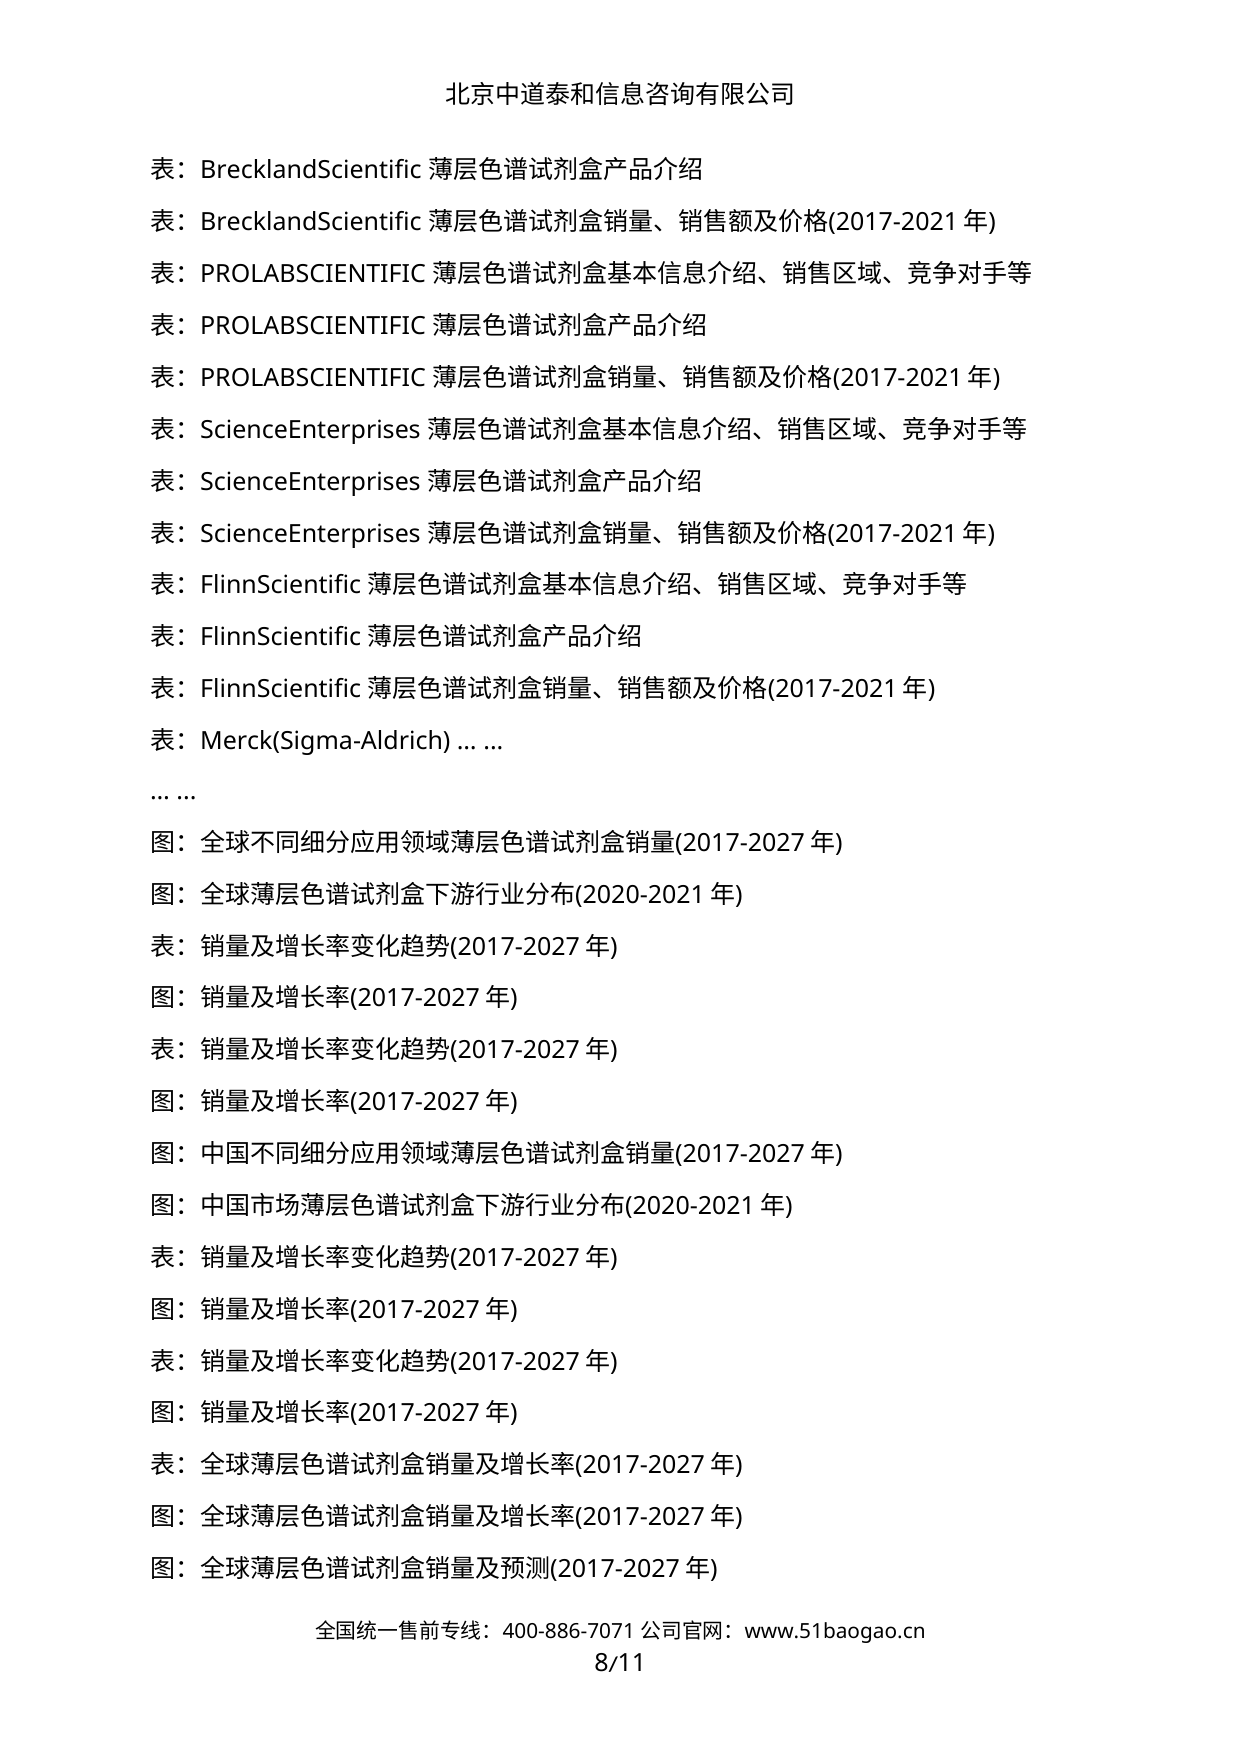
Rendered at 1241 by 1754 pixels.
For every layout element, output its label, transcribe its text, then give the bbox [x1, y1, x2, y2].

text 表：PROLABSCIENTIFIC 薄层色谱试剂盒产品介绍 [150, 306, 1090, 342]
text 表：BrecklandScientific 薄层色谱试剂盒销量、销售额及价格(2017-2021年) [150, 202, 1090, 238]
text 图：销量及增长率(2017-2027年) [150, 1393, 1090, 1429]
text 表：ScienceEnterprises 薄层色谱试剂盒产品介绍 [150, 461, 1090, 497]
text 表：全球薄层色谱试剂盒销量及增长率(2017-2027年) [150, 1445, 1090, 1481]
text 表：PROLABSCIENTIFIC 薄层色谱试剂盒销量、销售额及价格(2017-2021年) [150, 357, 1090, 394]
text 图：销量及增长率(2017-2027年) [150, 1289, 1090, 1325]
text 图：全球不同细分应用领域薄层色谱试剂盒销量(2017-2027年) [150, 822, 1090, 858]
text 图：全球薄层色谱试剂盒下游行业分布(2020-2021年) [150, 874, 1090, 910]
text 表：销量及增长率变化趋势(2017-2027年) [150, 1030, 1090, 1066]
text 表：销量及增长率变化趋势(2017-2027年) [150, 1237, 1090, 1273]
text 表：FlinnScientific 薄层色谱试剂盒基本信息介绍、销售区域、竞争对手等 [150, 565, 1090, 601]
text 表：BrecklandScientific 薄层色谱试剂盒产品介绍 [150, 150, 1090, 186]
text 表：Merck(Sigma-Aldrich) … ... [150, 721, 1090, 757]
text 表：PROLABSCIENTIFIC 薄层色谱试剂盒基本信息介绍、销售区域、竞争对手等 [150, 254, 1090, 290]
text 图：中国不同细分应用领域薄层色谱试剂盒销量(2017-2027年) [150, 1133, 1090, 1170]
text 表：FlinnScientific 薄层色谱试剂盒产品介绍 [150, 617, 1090, 653]
text 表：ScienceEnterprises 薄层色谱试剂盒基本信息介绍、销售区域、竞争对手等 [150, 409, 1090, 446]
text 图：销量及增长率(2017-2027年) [150, 978, 1090, 1014]
text 表：销量及增长率变化趋势(2017-2027年) [150, 1341, 1090, 1377]
text … ... [150, 772, 1090, 807]
text 表：销量及增长率变化趋势(2017-2027年) [150, 926, 1090, 962]
text 图：销量及增长率(2017-2027年) [150, 1082, 1090, 1118]
text 表：FlinnScientific 薄层色谱试剂盒销量、销售额及价格(2017-2021年) [150, 669, 1090, 705]
text 图：中国市场薄层色谱试剂盒下游行业分布(2020-2021年) [150, 1185, 1090, 1222]
text 表：ScienceEnterprises 薄层色谱试剂盒销量、销售额及价格(2017-2021年) [150, 513, 1090, 549]
text 图：全球薄层色谱试剂盒销量及预测(2017-2027年) [150, 1548, 1090, 1585]
text 图：全球薄层色谱试剂盒销量及增长率(2017-2027年) [150, 1497, 1090, 1533]
